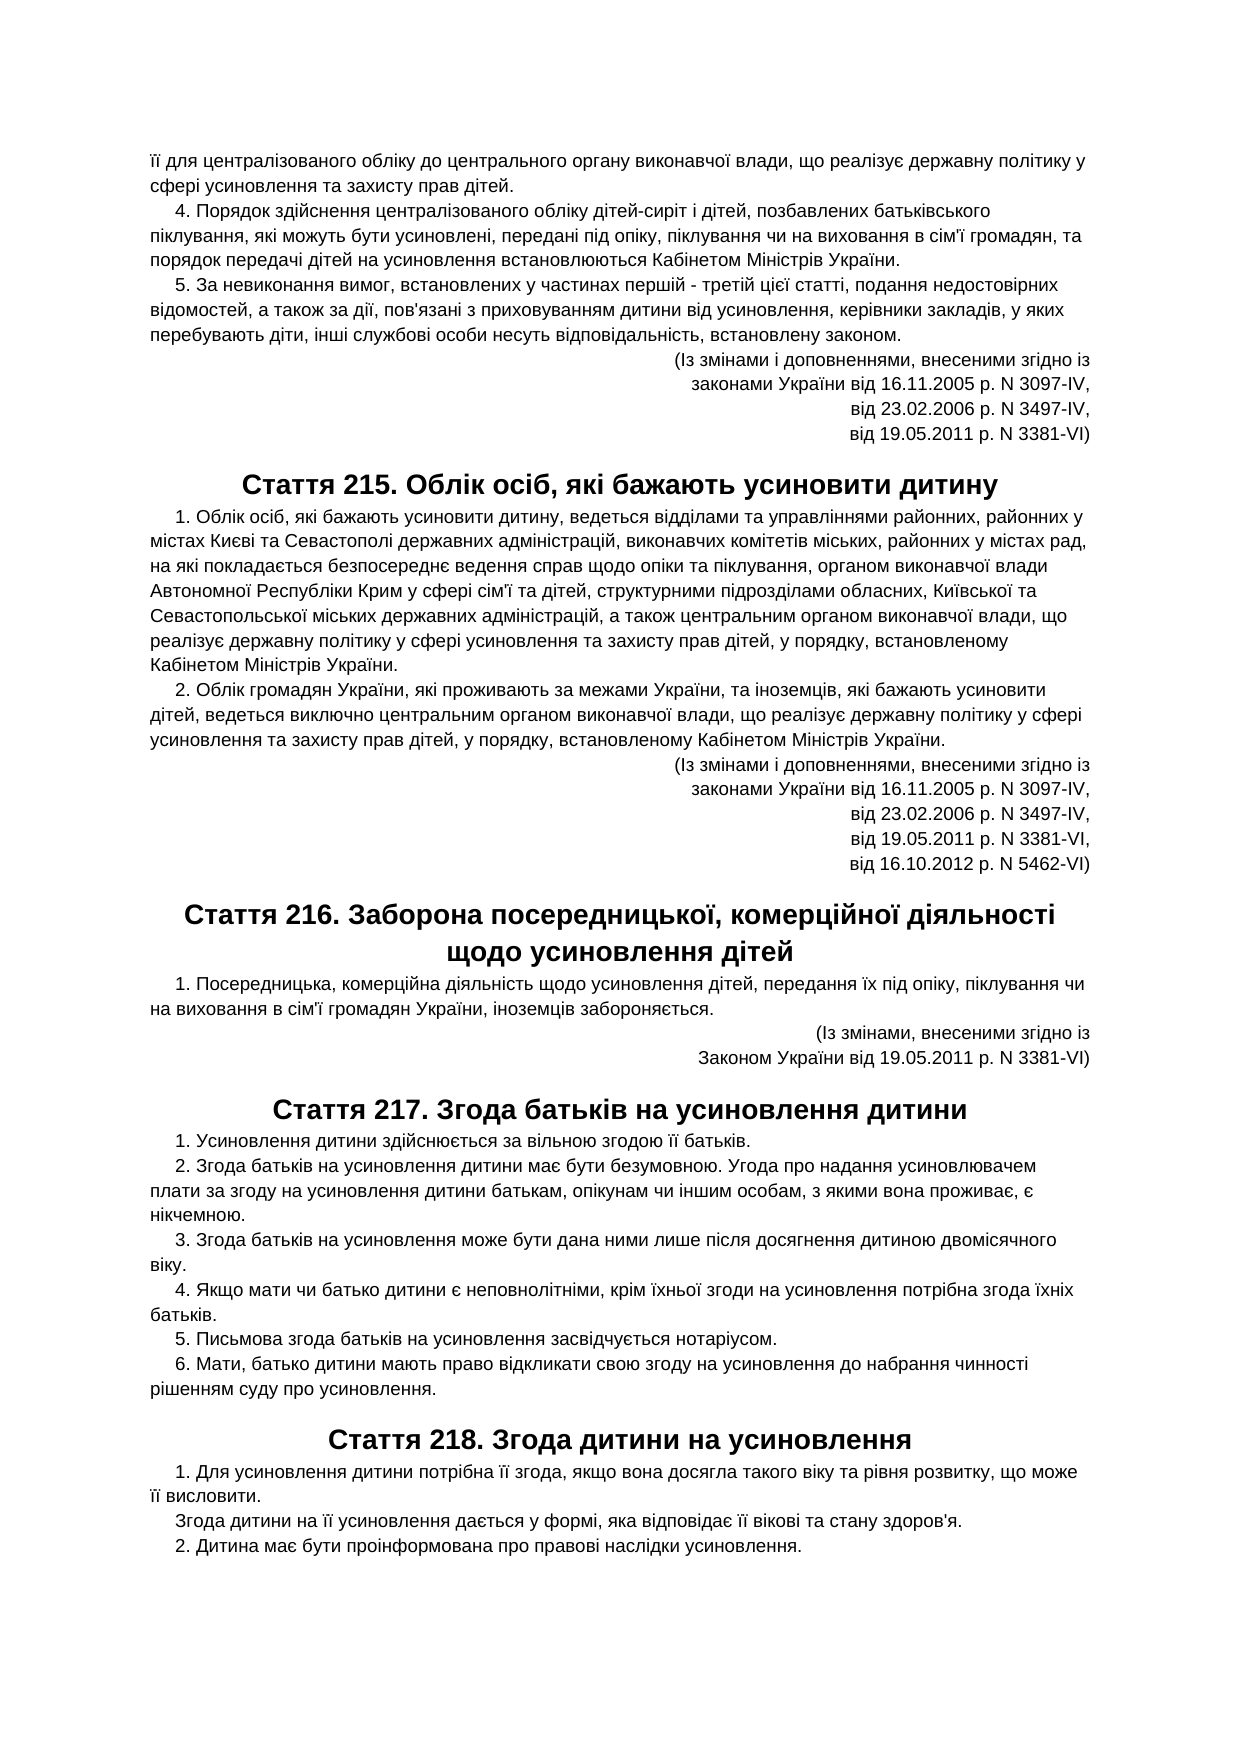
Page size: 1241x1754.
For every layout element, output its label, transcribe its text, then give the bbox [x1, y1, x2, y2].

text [150, 150, 1090, 196]
text (Із змінами, внесеними згідно із Законом України від 19.05.2011 р. N 3381-VI) [150, 1022, 1090, 1068]
text 5. За невиконання вимог, встановлених у частинах першій - третій цієї статті, подання недостовірних відомостей, а також за дії, пов'язані з приховуванням дитини від усиновлення, керівники закладів, у яких перебувають діти, інші службові особи несуть відповідальність, встановлену законом. [150, 274, 1090, 345]
text 1. Усиновлення дитини здійснюється за вільною згодою її батьків. [150, 1130, 1090, 1151]
text 2. Облік громадян України, які проживають за межами України, та іноземців, які бажають усиновити дітей, ведеться виключно центральним органом виконавчої влади, що реалізує державну політику у сфері усиновлення та захисту прав дітей, у порядку, встановленому Кабінетом Міністрів України. [150, 679, 1090, 750]
subtitle Стаття 215. Облік осіб, які бажають усиновити дитину [150, 468, 1090, 501]
text (Із змінами і доповненнями, внесеними згідно із законами України від 16.11.2005 р. N 3097-IV, від 23.02.2006 р. N 3497-IV, від 19.05.2011 р. N 3381-VI, від 16.10.2012 р. N 5462-VI) [150, 753, 1090, 874]
text 2. Дитина має бути проінформована про правові наслідки усиновлення. [150, 1535, 1090, 1556]
text 5. Письмова згода батьків на усиновлення засвідчується нотаріусом. [150, 1328, 1090, 1350]
subtitle Стаття 217. Згода батьків на усиновлення дитини [150, 1093, 1090, 1125]
text 1. Посередницька, комерційна діяльність щодо усиновлення дітей, передання їх під опіку, піклування чи на виховання в сім'ї громадян України, іноземців забороняється. [150, 973, 1090, 1019]
text 1. Для усиновлення дитини потрібна її згода, якщо вона досягла такого віку та рівня розвитку, що може її висловити. [150, 1461, 1090, 1507]
text 4. Порядок здійснення централізованого обліку дітей-сиріт і дітей, позбавлених батьківського піклування, які можуть бути усиновлені, передані під опіку, піклування чи на виховання в сім'ї громадян, та порядок передачі дітей на усиновлення встановлюються Кабінетом Міністрів України. [150, 199, 1090, 271]
text 6. Мати, батько дитини мають право відкликати свою згоду на усиновлення до набрання чинності рішенням суду про усиновлення. [150, 1353, 1090, 1399]
subtitle Стаття 216. Заборона посередницької, комерційної діяльності щодо усиновлення дітей [150, 898, 1090, 968]
text 1. Облік осіб, які бажають усиновити дитину, ведеться відділами та управліннями районних, районних у містах Києві та Севастополі державних адміністрацій, виконавчих комітетів міських, районних у містах рад, на які покладається безпосереднє ведення справ щодо опіки та піклування, органом виконавчої влади Автономної Республіки Крим у сфері сім'ї та дітей, структурними підрозділами обласних, Київської та Севастопольської міських державних адміністрацій, а також центральним органом виконавчої влади, що реалізує державну політику у сфері усиновлення та захисту прав дітей, у порядку, встановленому Кабінетом Міністрів України. [150, 506, 1090, 676]
text Згода дитини на її усиновлення дається у формі, яка відповідає її вікові та стану здоров'я. [150, 1510, 1090, 1532]
text 3. Згода батьків на усиновлення може бути дана ними лише після досягнення дитиною двомісячного віку. [150, 1229, 1090, 1275]
text 4. Якщо мати чи батько дитини є неповнолітніми, крім їхньої згоди на усиновлення потрібна згода їхніх батьків. [150, 1278, 1090, 1325]
text 2. Згода батьків на усиновлення дитини має бути безумовною. Угода про надання усиновлювачем плати за згоду на усиновлення дитини батькам, опікунам чи іншим особам, з якими вона проживає, є нікчемною. [150, 1154, 1090, 1226]
subtitle Стаття 218. Згода дитини на усиновлення [150, 1423, 1090, 1456]
text (Із змінами і доповненнями, внесеними згідно із законами України від 16.11.2005 р. N 3097-IV, від 23.02.2006 р. N 3497-IV, від 19.05.2011 р. N 3381-VI) [150, 348, 1090, 444]
